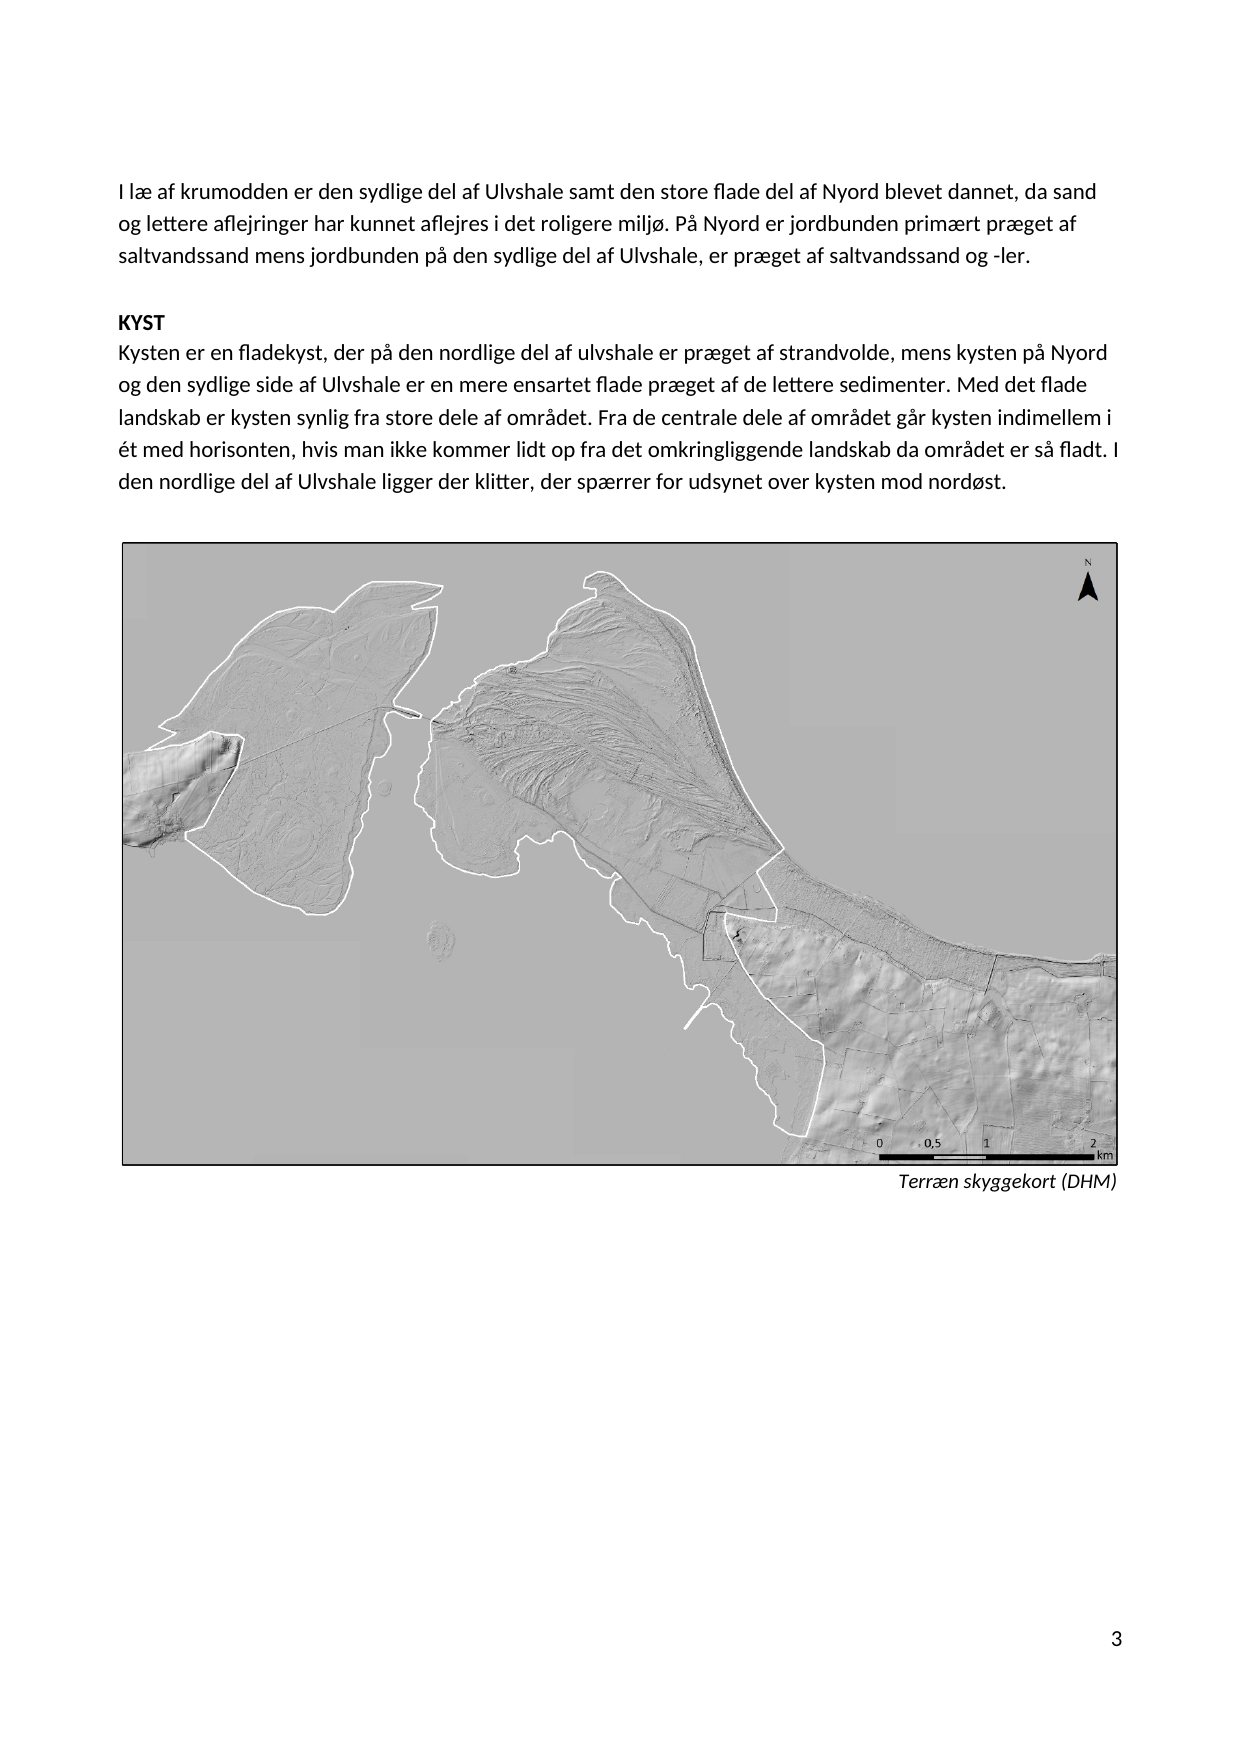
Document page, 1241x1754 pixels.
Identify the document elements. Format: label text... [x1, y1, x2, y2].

text I læ af krumodden er den sydlige del af Ulvshale samt den store flade del af Nyord blevet dannet, da sand og lettere aflejringer har kunnet aflejres i det roligere miljø. På Nyord er jordbunden primært præget af saltvandssand mens jordbunden på den sydlige del af Ulvshale, er præget af saltvandssand og -ler. [118, 177, 1122, 269]
picture [118, 531, 1123, 1239]
text Kysten er en fladekyst, der på den nordlige del af ulvshale er præget af strandvolde, mens kysten på Nyord og den sydlige side af Ulvshale er en mere ensartet flade præget af de lettere sedimenter. Med det flade landskab er kysten synlig fra store dele af området. Fra de centrale dele af området går kysten indimellem i ét med horisonten, hvis man ikke kommer lidt op fra det omkringliggende landskab da området er så fladt. I den nordlige del af Ulvshale ligger der klitter, der spærrer for udsynet over kysten mod nordøst. [118, 338, 1122, 495]
subtitle KYST [118, 308, 1122, 336]
